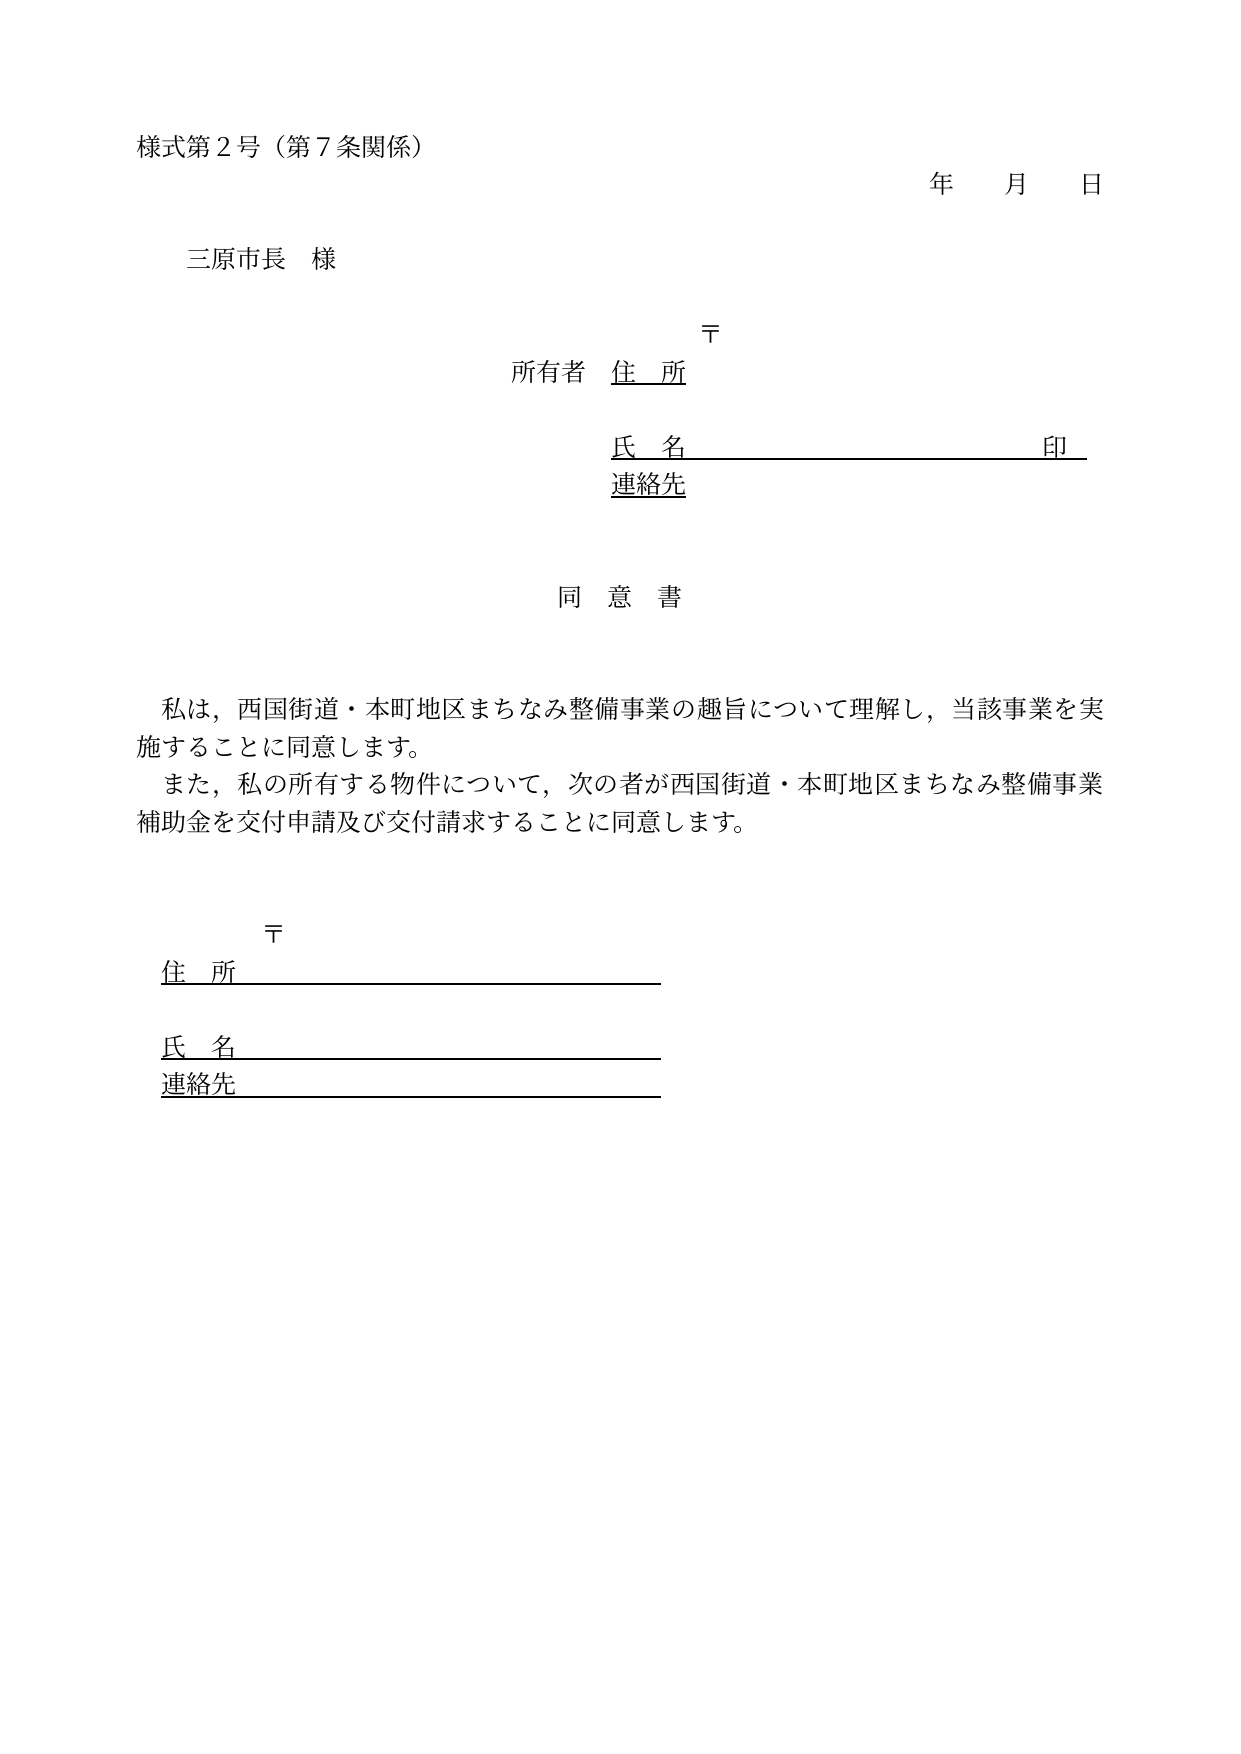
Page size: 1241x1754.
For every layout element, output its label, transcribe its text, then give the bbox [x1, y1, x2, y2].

text 同 意 書 [136, 577, 1104, 614]
text 様式第２号（第７条関係） [136, 127, 1104, 164]
text 住 所 [136, 952, 1104, 989]
text 〒 [573, 314, 1104, 352]
text また，私の所有する物件について，次の者が西国街道・本町地区まちなみ整備事業補助金を交付申請及び交付請求することに同意します。 [136, 764, 1104, 839]
text 〒 [136, 914, 1104, 952]
text 氏 名 印 [136, 427, 1104, 464]
text 所有者 住 所 [136, 352, 1104, 389]
text 連絡先 [136, 464, 1104, 502]
text 連絡先 [136, 1064, 1104, 1102]
text 私は，西国街道・本町地区まちなみ整備事業の趣旨について理解し，当該事業を実施することに同意します。 [136, 689, 1104, 764]
text 年 月 日 [136, 164, 1104, 202]
text 三原市長 様 [136, 239, 1104, 277]
text 氏 名 [136, 1027, 1104, 1064]
